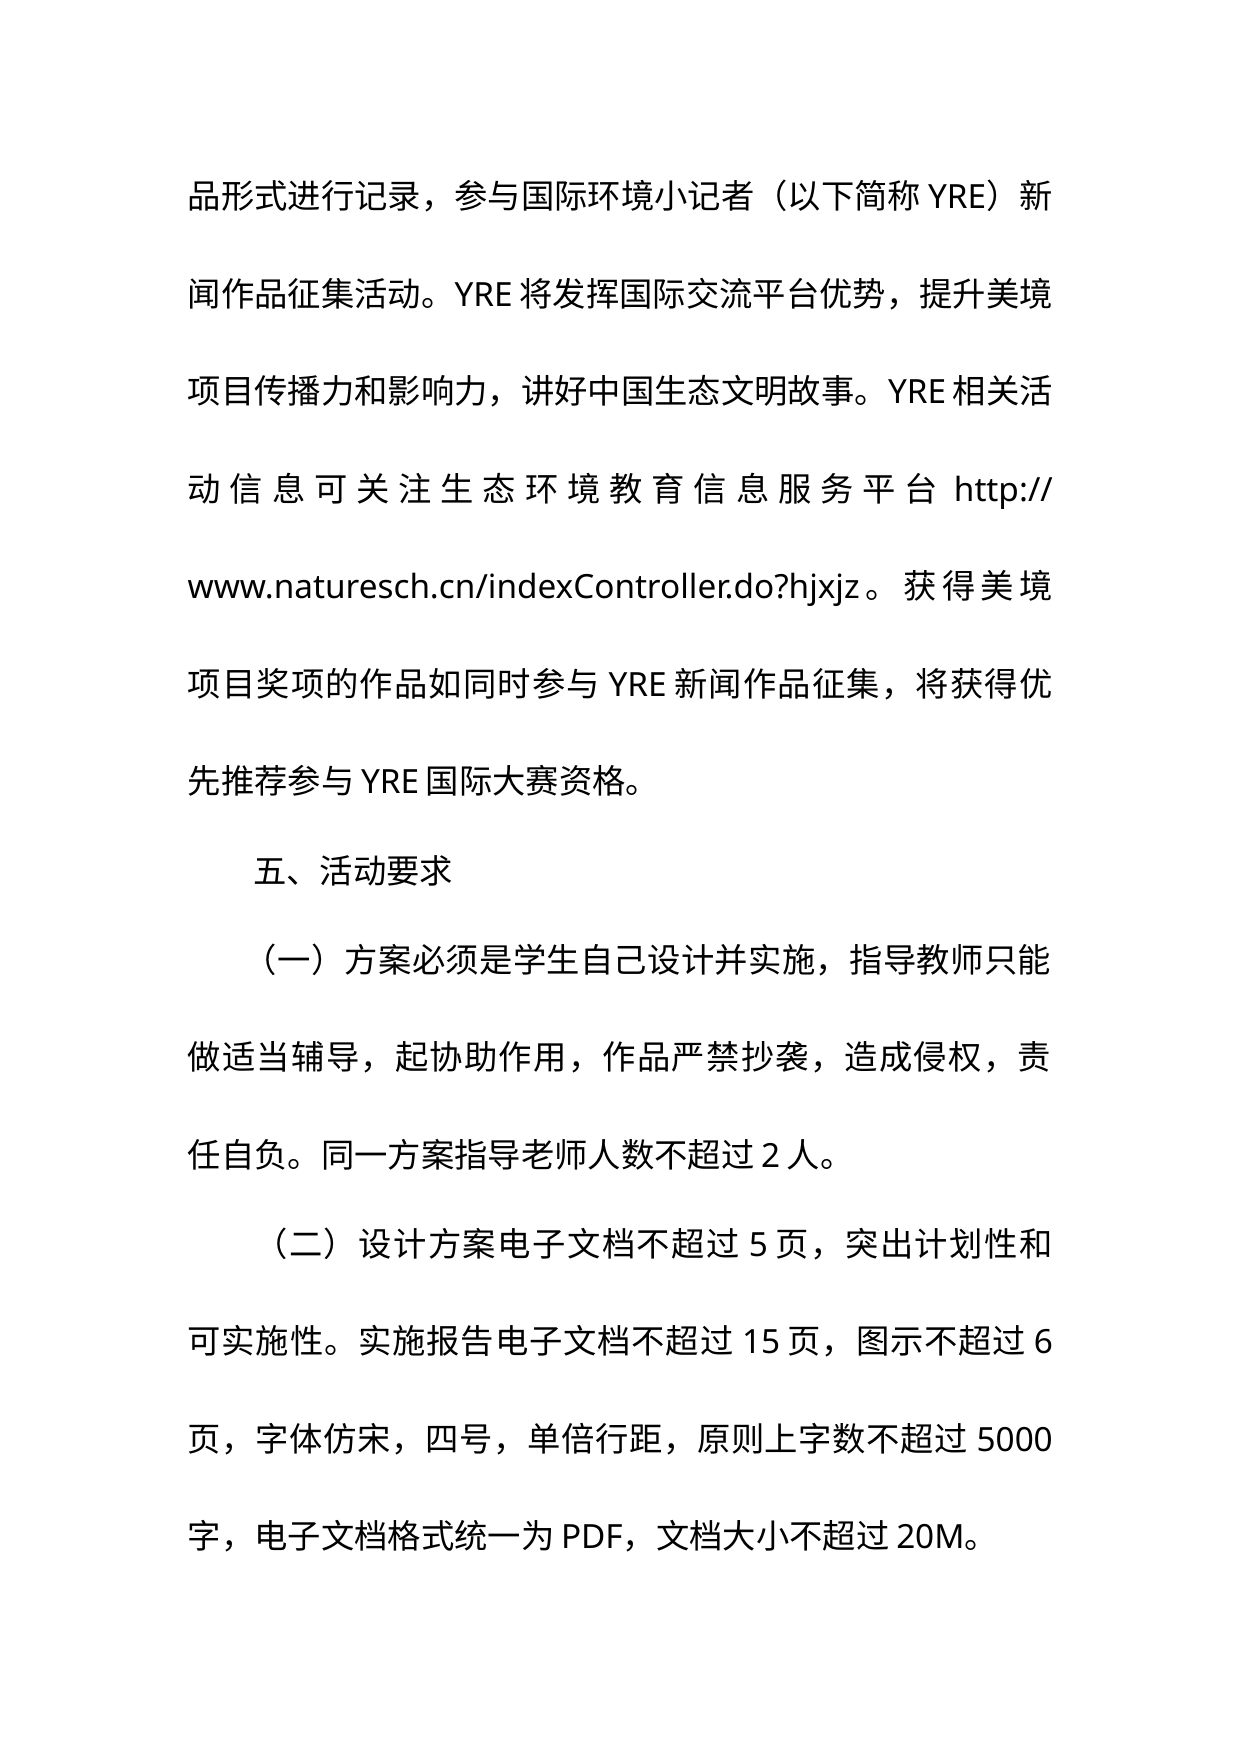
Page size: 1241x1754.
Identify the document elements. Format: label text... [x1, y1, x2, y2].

text （一）方案必须是学生自己设计并实施，指导教师只能做适当辅导，起协助作用，作品严禁抄袭，造成侵权，责任自负。同一方案指导老师人数不超过2人。 [187, 925, 1053, 1185]
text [187, 162, 1053, 812]
text （二）设计方案电子文档不超过5页，突出计划性和可实施性。实施报告电子文档不超过15页，图示不超过6页，字体仿宋，四号，单倍行距，原则上字数不超过5000字，电子文档格式统一为PDF，文档大小不超过20M。 [187, 1209, 1053, 1567]
text 五、活动要求 [187, 836, 1053, 901]
